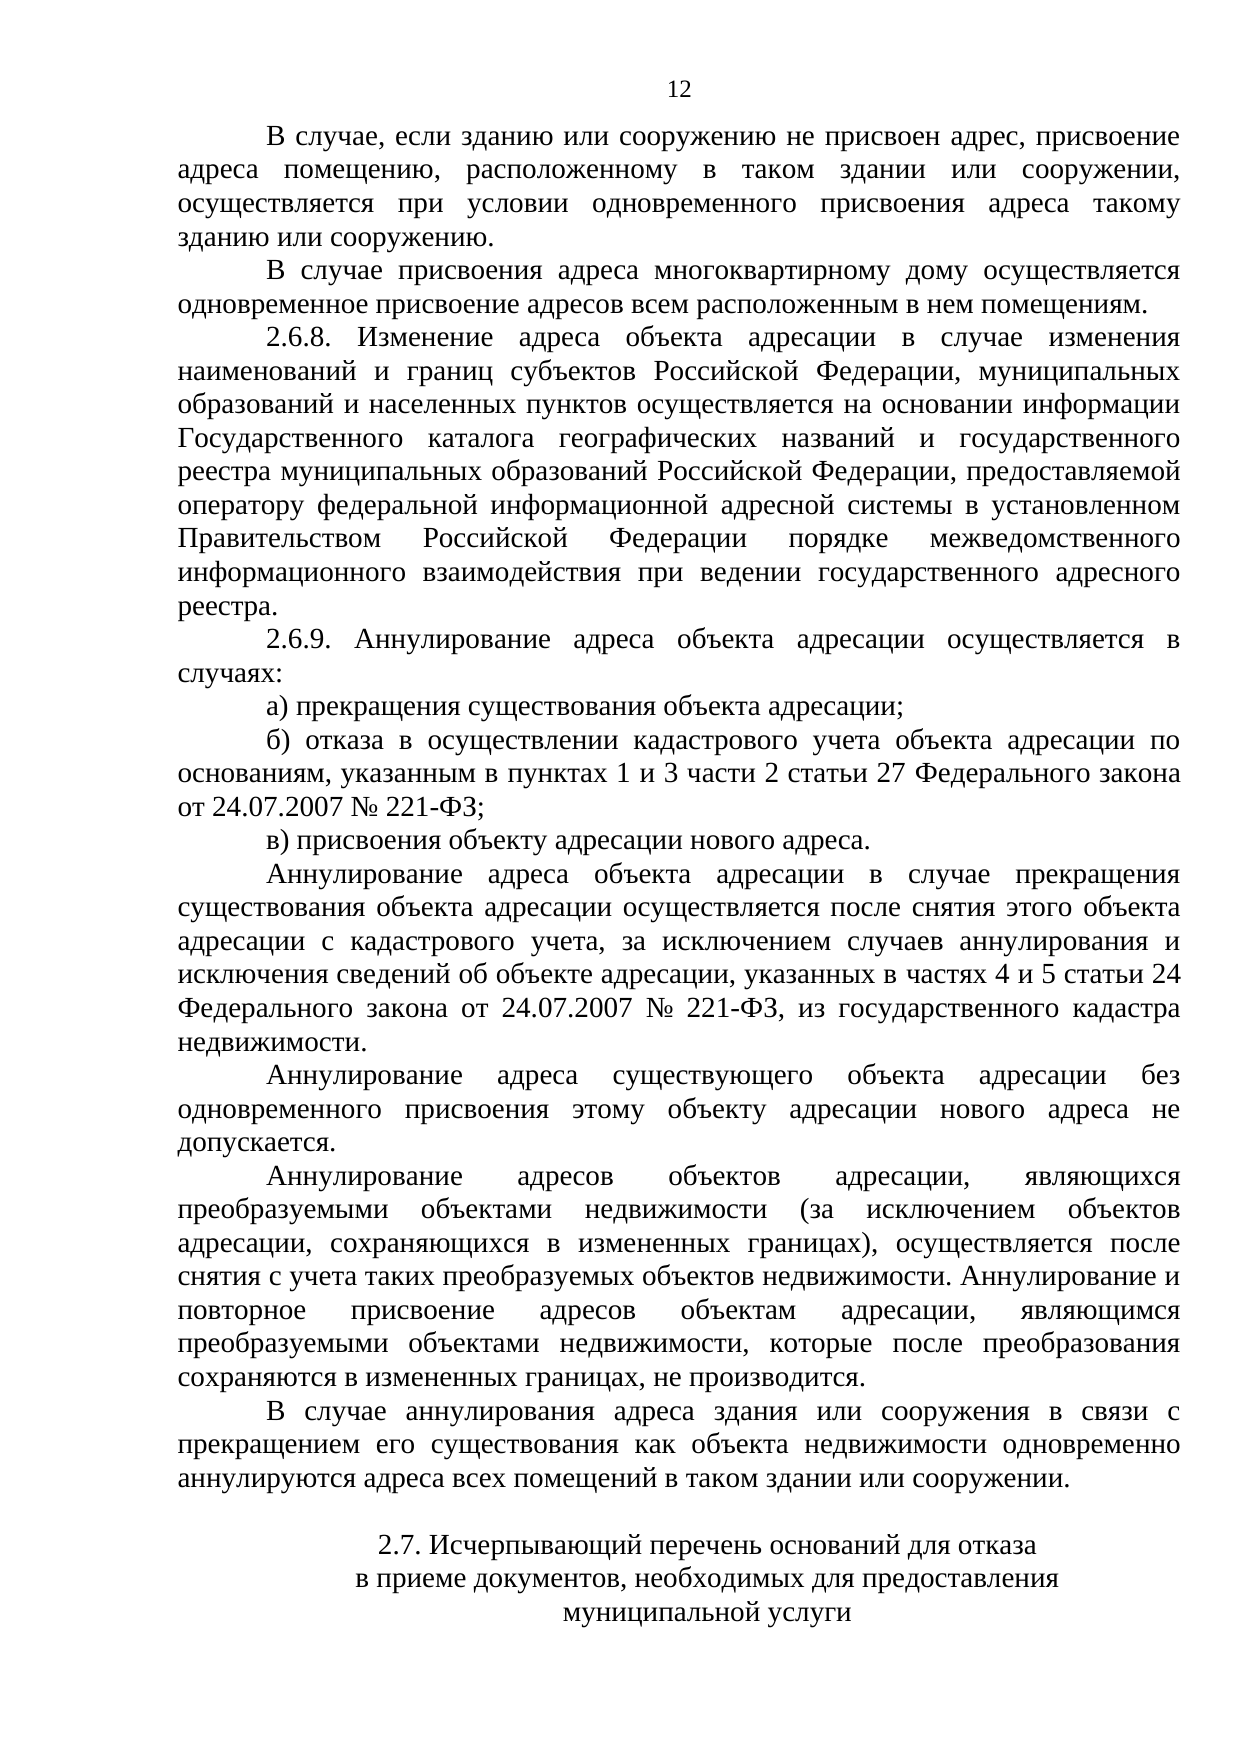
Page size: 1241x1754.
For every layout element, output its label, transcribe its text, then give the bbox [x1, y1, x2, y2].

text В случае, если зданию или сооружению не присвоен адрес, присвоение адреса помещению, расположенному в таком здании или сооружении, осуществляется при условии одновременного присвоения адреса такому зданию или сооружению. [177, 118, 1181, 252]
text Аннулирование адреса объекта адресации в случае прекращения существования объекта адресации осуществляется после снятия этого объекта адресации с кадастрового учета, за исключением случаев аннулирования и исключения сведений об объекте адресации, указанных в частях 4 и 5 статьи 24 Федерального закона от 24.07.2007 № 221-ФЗ, из государственного кадастра недвижимости. [177, 856, 1181, 1057]
text 2.6.9. Аннулирование адреса объекта адресации осуществляется в случаях: [177, 621, 1181, 688]
text в) присвоения объекту адресации нового адреса. [177, 822, 1181, 856]
text В случае присвоения адреса многоквартирному дому осуществляется одновременное присвоение адресов всем расположенным в нем помещениям. [177, 252, 1181, 319]
text а) прекращения существования объекта адресации; [177, 688, 1181, 722]
text Аннулирование адреса существующего объекта адресации без одновременного присвоения этому объекту адресации нового адреса не допускается. [177, 1057, 1181, 1158]
text 2.6.8. Изменение адреса объекта адресации в случае изменения наименований и границ субъектов Российской Федерации, муниципальных образований и населенных пунктов осуществляется на основании информации Государственного каталога географических названий и государственного реестра муниципальных образований Российской Федерации, предоставляемой оператору федеральной информационной адресной системы в установленном Правительством Российской Федерации порядке межведомственного информационного взаимодействия при ведении государственного адресного реестра. [177, 319, 1181, 621]
text б) отказа в осуществлении кадастрового учета объекта адресации по основаниям, указанным в пунктах 1 и 3 части 2 статьи 27 Федерального закона от 24.07.2007 № 221-ФЗ; [177, 722, 1181, 822]
text муниципальной услуги [177, 1594, 1181, 1627]
text в приеме документов, необходимых для предоставления [177, 1560, 1181, 1594]
text В случае аннулирования адреса здания или сооружения в связи с прекращением его существования как объекта недвижимости одновременно аннулируются адреса всех помещений в таком здании или сооружении. [177, 1393, 1181, 1493]
text 2.7. Исчерпывающий перечень оснований для отказа [177, 1527, 1181, 1560]
text Аннулирование адресов объектов адресации, являющихся преобразуемыми объектами недвижимости (за исключением объектов адресации, сохраняющихся в измененных границах), осуществляется после снятия с учета таких преобразуемых объектов недвижимости. Аннулирование и повторное присвоение адресов объектам адресации, являющимся преобразуемыми объектами недвижимости, которые после преобразования сохраняются в измененных границах, не производится. [177, 1158, 1181, 1393]
